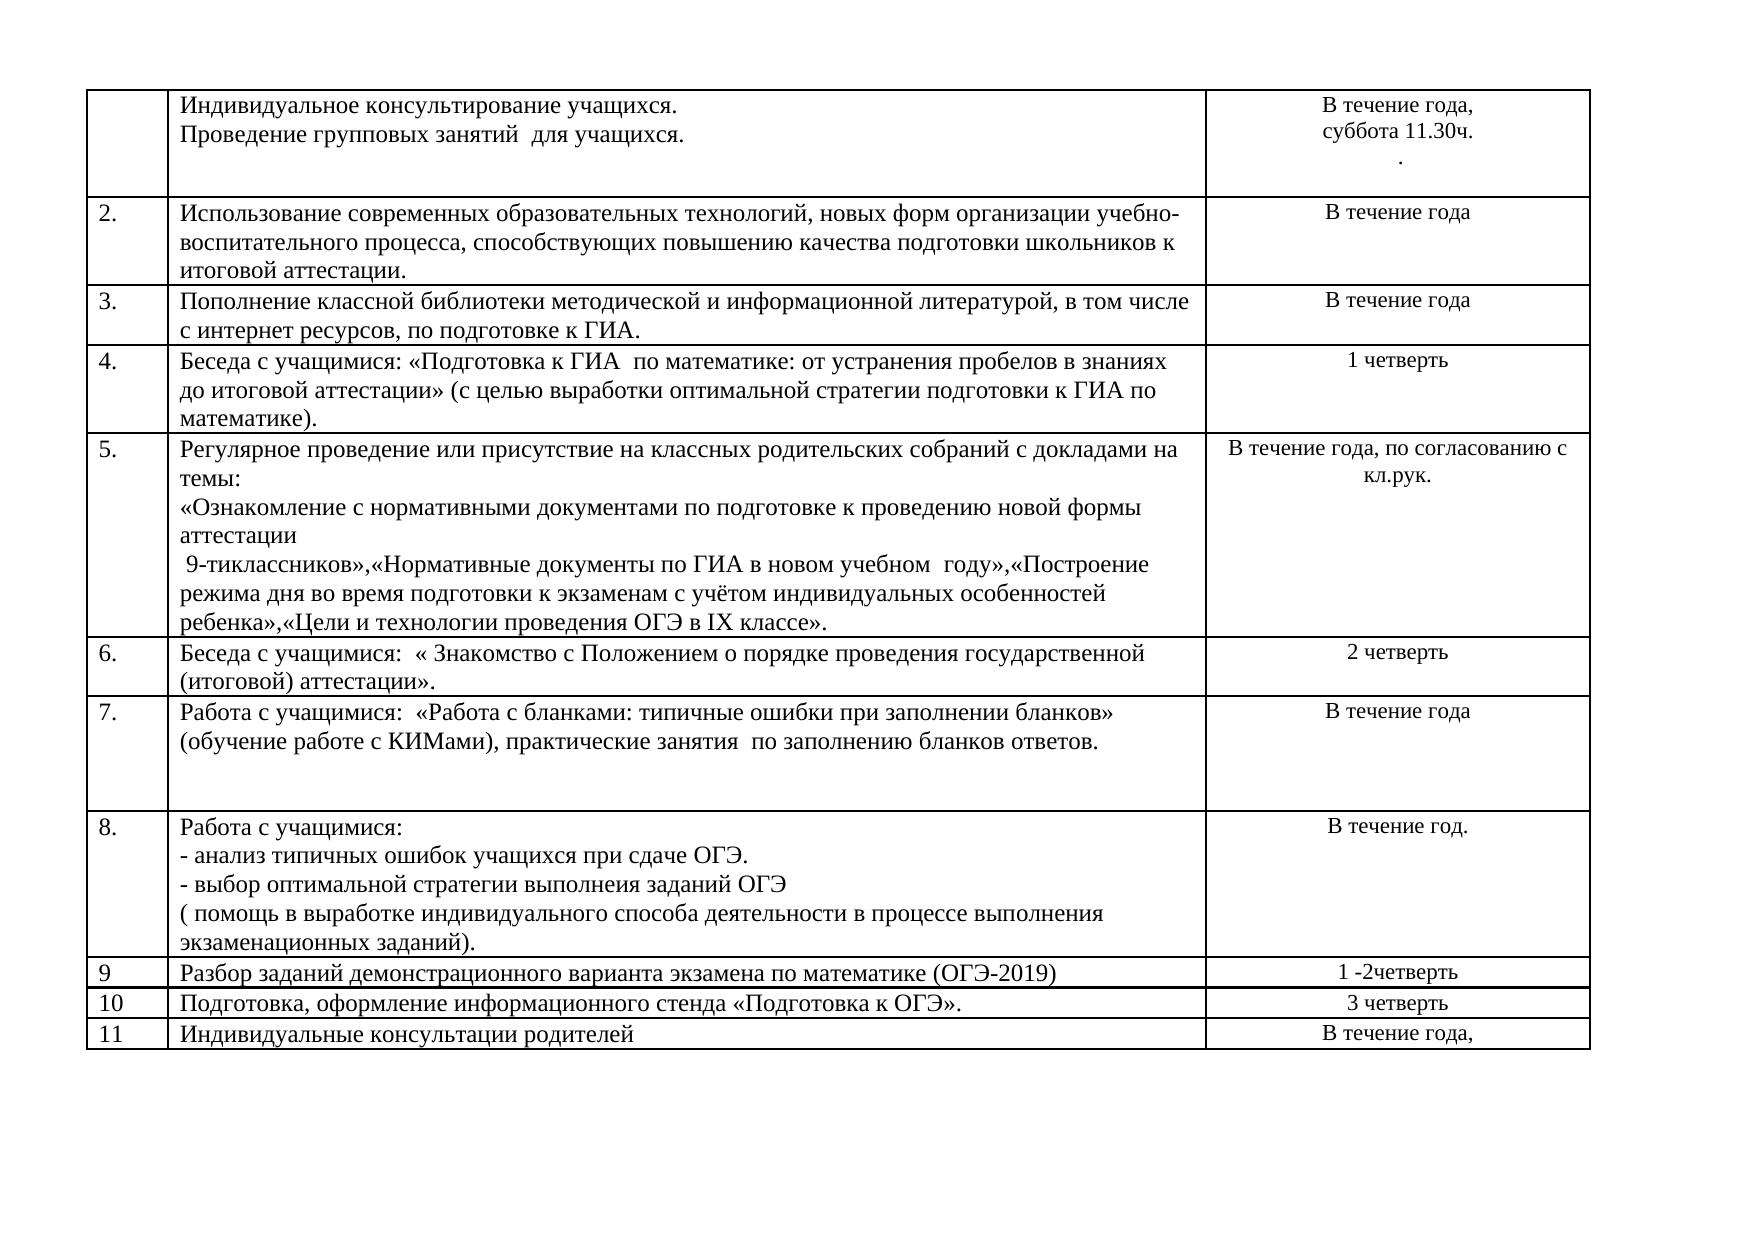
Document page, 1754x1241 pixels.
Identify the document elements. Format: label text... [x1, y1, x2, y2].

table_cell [169, 91, 1205, 196]
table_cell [1207, 91, 1589, 196]
table_cell В течение года [1207, 286, 1589, 344]
table_cell 1 -2четверть [1207, 958, 1589, 986]
table_cell 2 четверть [1207, 638, 1589, 695]
table_cell Работа с учащимися: «Работа с бланками: типичные ошибки при заполнении бланков» (обучение работе с КИМами), практические занятия по заполнению бланков ответов. [169, 697, 1205, 810]
table_cell В течение года [1207, 198, 1589, 284]
table_cell Беседа с учащимися: « Знакомство с Положением о порядке проведения государственной (итоговой) аттестации». [169, 638, 1205, 695]
table_cell Индивидуальные консультации родителей [169, 1019, 1205, 1048]
table_cell В течение года, [1207, 1019, 1589, 1048]
table_cell 3 четверть [1207, 989, 1589, 1017]
table_cell В течение год. [1207, 812, 1589, 956]
table_cell 5. [88, 434, 167, 636]
table_cell Использование современных образовательных технологий, новых форм организации учебно- воспитательного процесса, способствующих повышению качества подготовки школьников к итоговой аттестации. [169, 198, 1205, 284]
table_cell 4. [88, 346, 167, 432]
table_cell 7. [88, 697, 167, 810]
table_cell Беседа с учащимися: «Подготовка к ГИА по математике: от устранения пробелов в знаниях до итоговой аттестации» (с целью выработки оптимальной стратегии подготовки к ГИА по математике). [169, 346, 1205, 432]
table_cell Работа с учащимися: - анализ типичных ошибок учащихся при сдаче ОГЭ. - выбор оптимальной стратегии выполнеия заданий ОГЭ ( помощь в выработке индивидуального способа деятельности в процессе выполнения экзаменационных заданий). [169, 812, 1205, 956]
table_cell 6. [88, 638, 167, 695]
table_cell 11 [88, 1019, 167, 1048]
table_cell Разбор заданий демонстрационного варианта экзамена по математике (ОГЭ-2019) [169, 958, 1205, 986]
table_cell 8. [88, 812, 167, 956]
table_cell 2. [88, 198, 167, 284]
table_cell Пополнение классной библиотеки методической и информационной литературой, в том числе с интернет ресурсов, по подготовке к ГИА. [169, 286, 1205, 344]
table_cell В течение года [1207, 697, 1589, 810]
table_cell Подготовка, оформление информационного стенда «Подготовка к ОГЭ». [169, 989, 1205, 1017]
table_cell Регулярное проведение или присутствие на классных родительских собраний с докладами на темы: «Ознакомление с нормативными документами по подготовке к проведению новой формы аттестации 9-тиклассников»,«Нормативные документы по ГИА в новом учебном году»,«Построение режима дня во время подготовки к экзаменам с учётом индивидуальных особенностей ребенка»,«Цели и технологии проведения ОГЭ в IX классе». [169, 434, 1205, 636]
table_cell 10 [88, 989, 167, 1017]
table_cell 3. [88, 286, 167, 344]
table_cell 9 [88, 958, 167, 986]
table_cell В течение года, по согласованию с кл.рук. [1207, 434, 1589, 636]
table_cell 1. [88, 91, 167, 196]
table_cell 1 четверть [1207, 346, 1589, 432]
